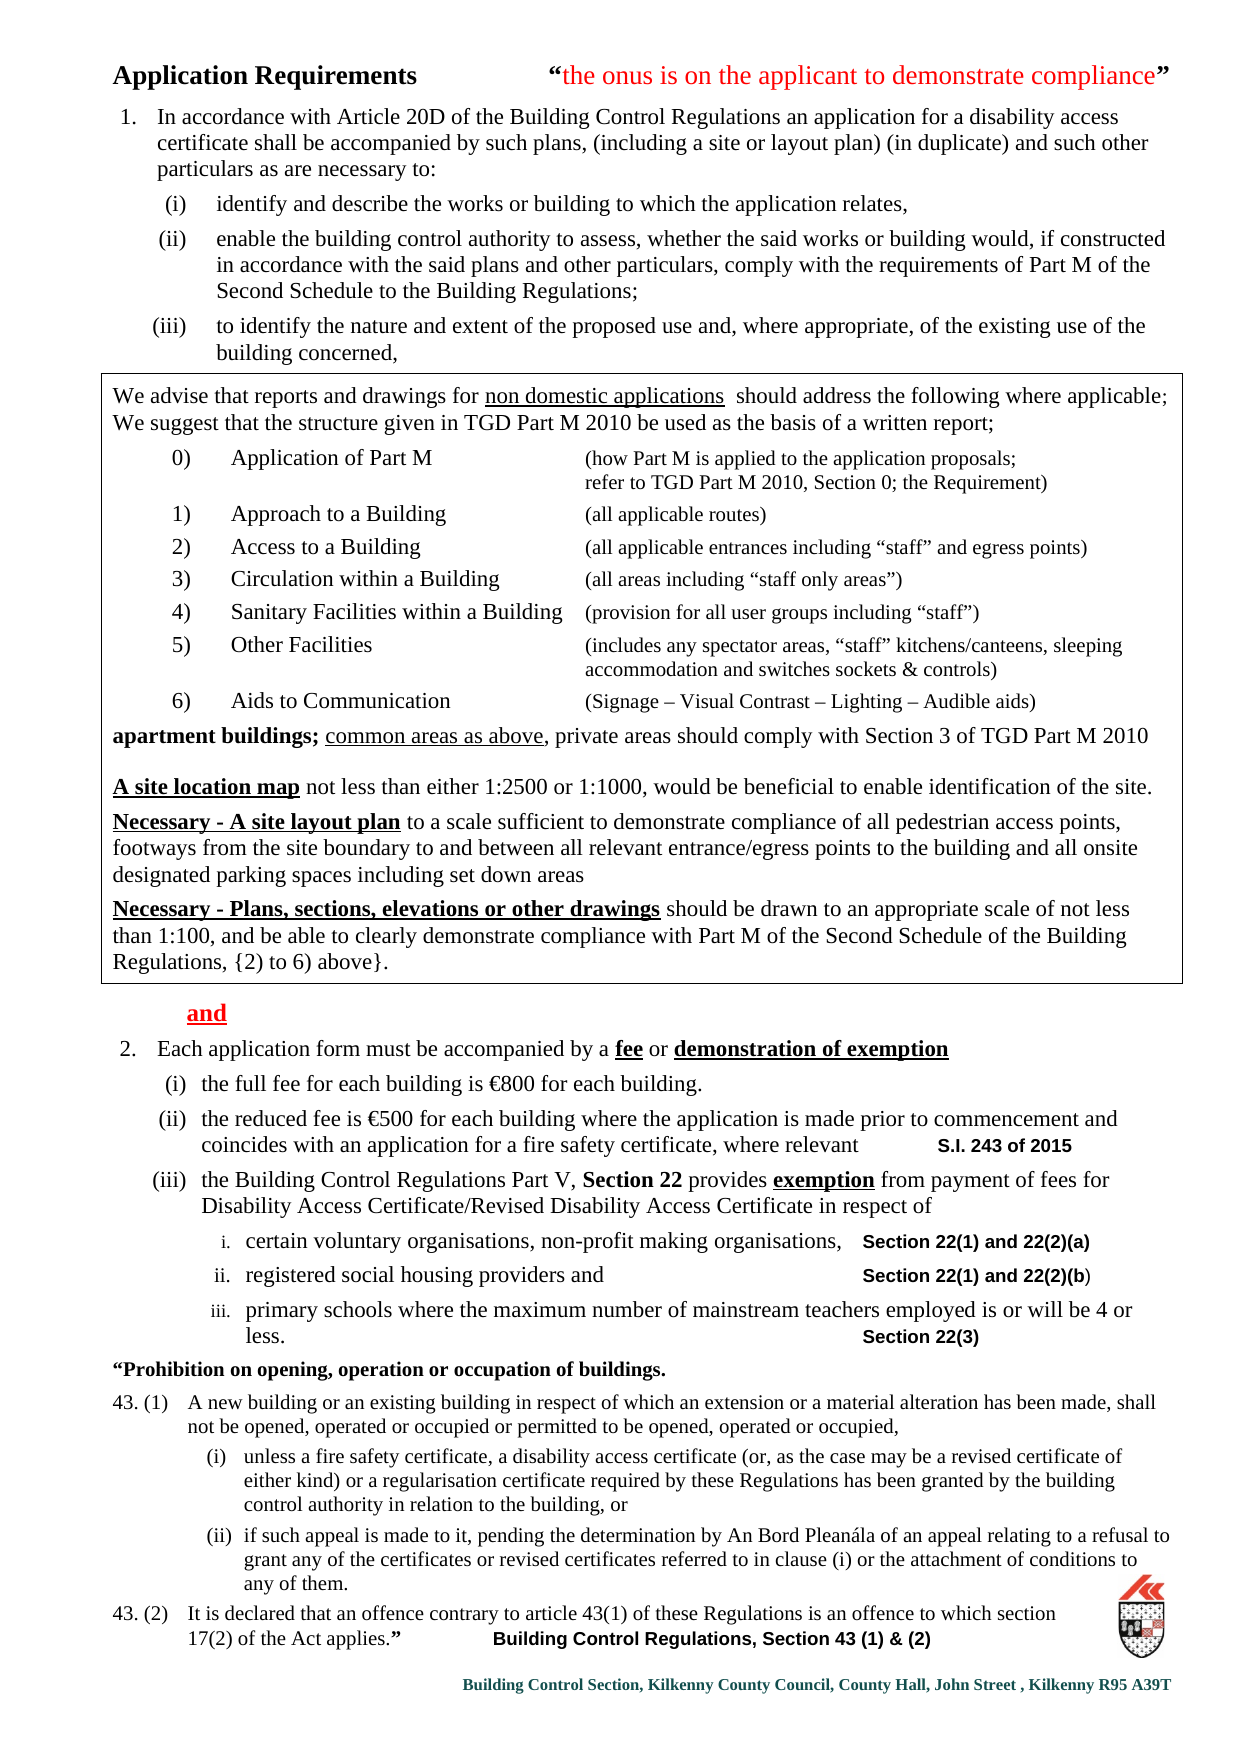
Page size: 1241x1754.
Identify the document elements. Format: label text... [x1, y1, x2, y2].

text (ii) if such appeal is made to it, pending the determination by An Bord Pleanála of an appeal relating to a refusal to grant any of the certificates or revised certificates referred to in clause (i) or the attachment of conditions to any of them. [206, 1522, 1171, 1595]
list to identify the nature and extent of the proposed use and, where appropriate, of the existing use of the building concerned, [186, 312, 1171, 365]
text Building Control Section, Kilkenny County Council, County Hall, John Street , Kilkenny R95 A39T [112, 1675, 1171, 1694]
picture [1117, 1574, 1165, 1656]
text Application Requirements “the onus is on the applicant to demonstrate compliance” [112, 59, 1171, 90]
text (i) unless a fire safety certificate, a disability access certificate (or, as the case may be a revised certificate of either kind) or a regularisation certificate required by these Regulations has been granted by the building control authority in relation to the building, or [206, 1444, 1171, 1516]
text 43. (2) It is declared that an offence contrary to article 43(1) of these Regulations is an offence to which section 17(2) of the Act applies.” Building Control Regulations, Section 43 (1) & (2) [112, 1601, 1117, 1650]
list registered social housing providers and Section 22(1) and 22(2)(b) [231, 1262, 1171, 1288]
list primary schools where the maximum number of mainstream teachers employed is or will be 4 or less. Section 22(3) [231, 1296, 1171, 1349]
text and [186, 998, 1171, 1027]
list the reduced fee is €500 for each building where the application is made prior to commencement and coincides with an application for a fire safety certificate, where relevant S.I. 243 of 2015 [186, 1105, 1171, 1157]
list In accordance with Article 20D of the Building Control Regulations an application for a disability access certificate shall be accompanied by such plans, (including a site or layout plan) (in duplicate) and such other particulars as are necessary to: [119, 103, 1171, 182]
table_header We advise that reports and drawings for non domestic applications should address the following where applicable; We suggest that the structure given in TGD Part M 2010 be used as the basis of a written report; Application of Part M (how Part M is applied to the application proposals; refer to TGD Part M 2010, Section 0; the Requirement) Approach to a Building (all applicable routes) Access to a Building (all applicable entrances including “staff” and egress points) Circulation within a Building (all areas including “staff only areas”) Sanitary Facilities within a Building (provision for all user groups including “staff”) Other Facilities (includes any spectator areas, “staff” kitchens/canteens, sleeping accommodation and switches sockets & controls) Aids to Communication (Signage – Visual Contrast – Lighting – Audible aids) apartment buildings; common areas as above, private areas should comply with Section 3 of TGD Part M 2010 A site location map not less than either 1:2500 or 1:1000, would be beneficial to enable identification of the site. Necessary - A site layout plan to a scale sufficient to demonstrate compliance of all pedestrian access points, footways from the site boundary to and between all relevant entrance/egress points to the building and all onsite designated parking spaces including set down areas Necessary - Plans, sections, elevations or other drawings should be drawn to an appropriate scale of not less than 1:100, and be able to clearly demonstrate compliance with Part M of the Second Schedule of the Building Regulations, {2) to 6) above}. [102, 374, 1182, 983]
list the full fee for each building is €800 for each building. [186, 1070, 1171, 1096]
list the Building Control Regulations Part V, Section 22 provides exemption from payment of fees for Disability Access Certificate/Revised Disability Access Certificate in respect of [186, 1166, 1171, 1218]
list certain voluntary organisations, non-profit making organisations, Section 22(1) and 22(2)(a) [231, 1227, 1171, 1253]
text “Prohibition on opening, operation or occupation of buildings. [112, 1357, 1171, 1381]
text 43. (1) A new building or an existing building in respect of which an extension or a material alteration has been made, shall not be opened, operated or occupied or permitted to be opened, operated or occupied, [112, 1390, 1171, 1438]
list identify and describe the works or building to which the application relates, [186, 190, 1171, 216]
list enable the building control authority to assess, whether the said works or building would, if constructed in accordance with the said plans and other particulars, comply with the requirements of Part M of the Second Schedule to the Building Regulations; [186, 225, 1171, 304]
list Each application form must be accompanied by a fee or demonstration of exemption [119, 1035, 1171, 1062]
